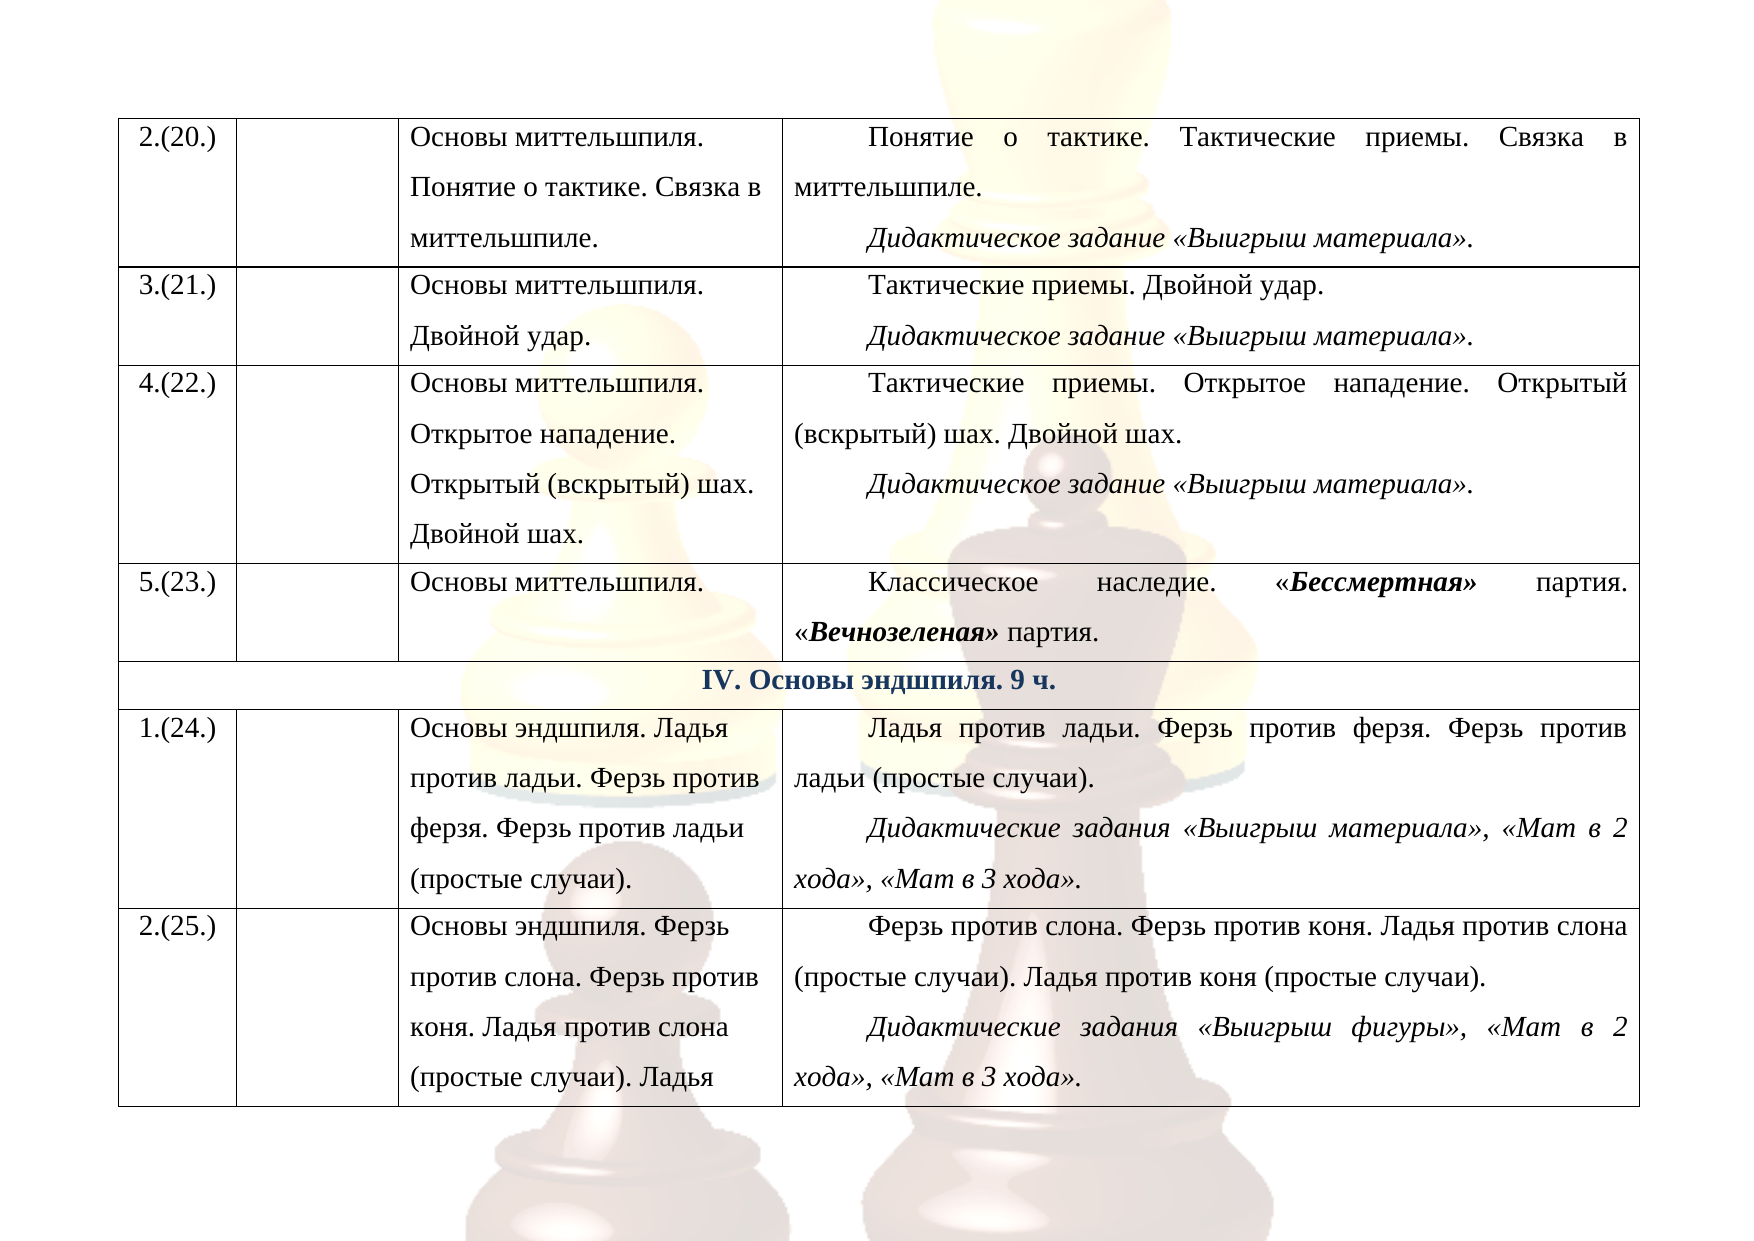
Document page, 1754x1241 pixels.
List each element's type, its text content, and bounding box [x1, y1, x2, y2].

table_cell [783, 909, 1639, 1106]
table_cell [237, 564, 398, 661]
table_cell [399, 909, 782, 1106]
table_cell 3.(21.) [119, 268, 236, 364]
table_cell Основы миттельшпиля. Двойной удар. [399, 268, 782, 364]
table_cell Основы миттельшпиля. Открытое нападение. Открытый (вскрытый) шах. Двойной шах. [399, 366, 782, 563]
table_cell Основы миттельшпиля. [399, 564, 782, 661]
table_cell [237, 710, 398, 907]
table_cell 4.(22.) [119, 366, 236, 563]
table_cell [237, 366, 398, 563]
table_cell [237, 909, 398, 1106]
table_cell Понятие о тактике. Тактические приемы. Связка в миттельшпиле. Дидактическое задание «Выигрыш материала». [783, 119, 1639, 266]
table_cell IV. Основы эндшпиля. 9 ч. [119, 662, 1639, 709]
table_cell Классическое наследие. «Бессмертная» партия. «Вечнозеленая» партия. [783, 564, 1639, 661]
table_cell [237, 268, 398, 364]
table_cell 2.(25.) [119, 909, 236, 1106]
table_cell Основы миттельшпиля. Понятие о тактике. Связка в миттельшпиле. [399, 119, 782, 266]
table_cell Тактические приемы. Двойной удар. Дидактическое задание «Выигрыш материала». [783, 268, 1639, 364]
table_cell Ладья против ладьи. Ферзь против ферзя. Ферзь против ладьи (простые случаи). Дидактические задания «Выигрыш материала», «Мат в 2 хода», «Мат в 3 хода». [783, 710, 1639, 907]
table_cell 2.(20.) [119, 119, 236, 266]
table_cell 5.(23.) [119, 564, 236, 661]
table_cell [237, 119, 398, 266]
table_cell 1.(24.) [119, 710, 236, 907]
table_cell Тактические приемы. Открытое нападение. Открытый (вскрытый) шах. Двойной шах. Дидактическое задание «Выигрыш материала». [783, 366, 1639, 563]
table_cell Основы эндшпиля. Ладья против ладьи. Ферзь против ферзя. Ферзь против ладьи (простые случаи). [399, 710, 782, 907]
